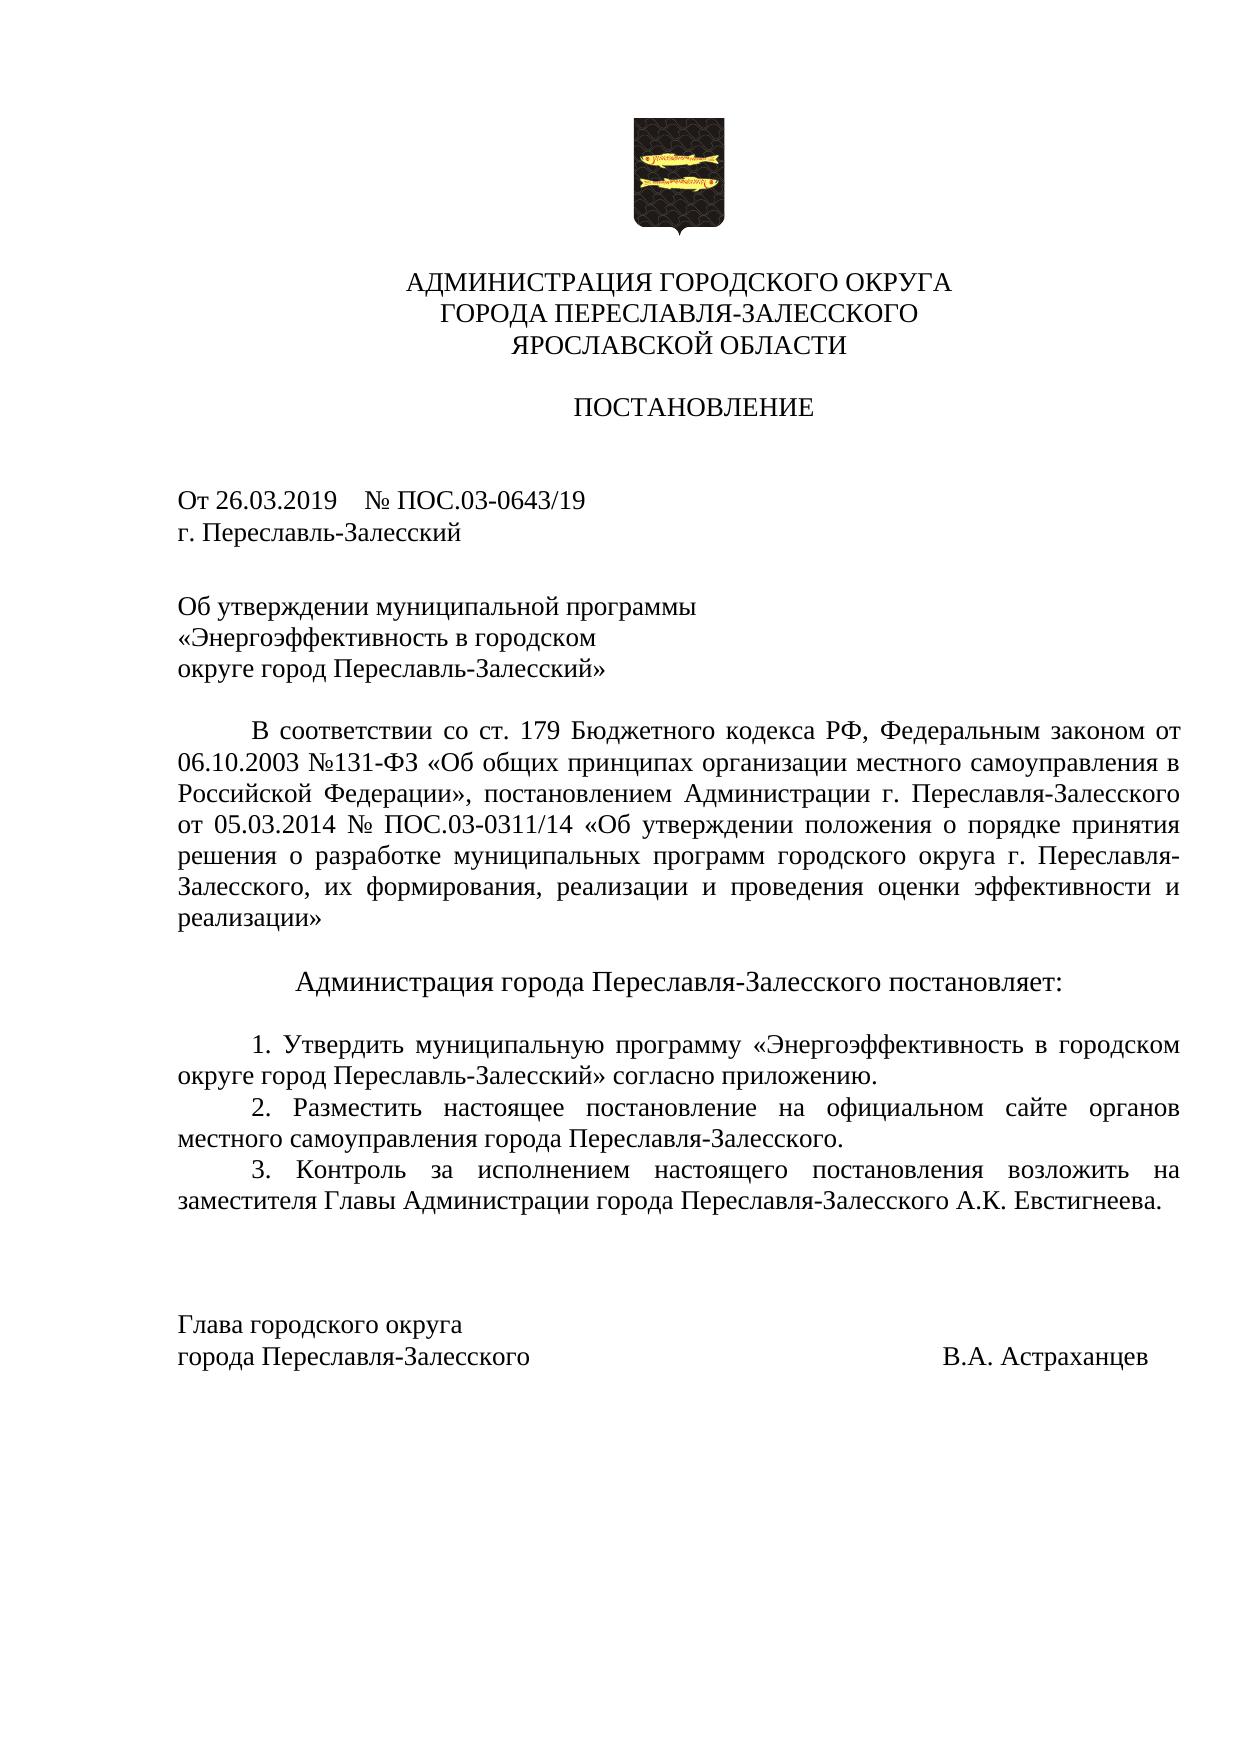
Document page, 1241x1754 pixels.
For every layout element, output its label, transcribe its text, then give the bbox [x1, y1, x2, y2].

text 2. Разместить настоящее постановление на официальном сайте органов местного самоуправления города Переславля-Залесского. [177, 1091, 1181, 1153]
text округе город Переславль-Залесский» [177, 652, 1181, 683]
text От 26.03.2019 № ПОС.03-0643/19 [177, 484, 1181, 516]
text Администрация города Переславля-Залесского постановляет: [177, 964, 1181, 997]
text В соответствии со ст. 179 Бюджетного кодекса РФ, Федеральным законом от 06.10.2003 №131-ФЗ «Об общих принципах организации местного самоуправления в Российской Федерации», постановлением Администрации г. Переславля-Залесского от 05.03.2014 № ПОС.03-0311/14 «Об утверждении положения о порядке принятия решения о разработке муниципальных программ городского округа г. Переславля-Залесского, их формирования, реализации и проведения оценки эффективности и реализации» [177, 714, 1181, 932]
text г. Переславль-Залесский [177, 516, 1181, 547]
text ЯРОСЛАВСКОЙ ОБЛАСТИ [177, 329, 1181, 360]
text ПОСТАНОВЛЕНИЕ [207, 391, 1181, 422]
text Об утверждении муниципальной программы [177, 590, 1181, 621]
text 3. Контроль за исполнением настоящего постановления возложить на заместителя Главы Администрации города Переславля-Залесского А.К. Евстигнеева. [177, 1153, 1181, 1215]
text 1. Утвердить муниципальную программу «Энергоэффективность в городском округе город Переславль-Залесский» согласно приложению. [177, 1028, 1181, 1091]
text ГОРОДА ПЕРЕСЛАВЛЯ-ЗАЛЕССКОГО [177, 298, 1181, 329]
text АДМИНИСТРАЦИЯ ГОРОДСКОГО ОКРУГА [177, 266, 1181, 298]
text Глава городского округа [177, 1309, 1181, 1340]
text города Переславля-Залесского В.А. Астраханцев [177, 1340, 1181, 1371]
text «Энергоэффективность в городском [177, 621, 1181, 652]
